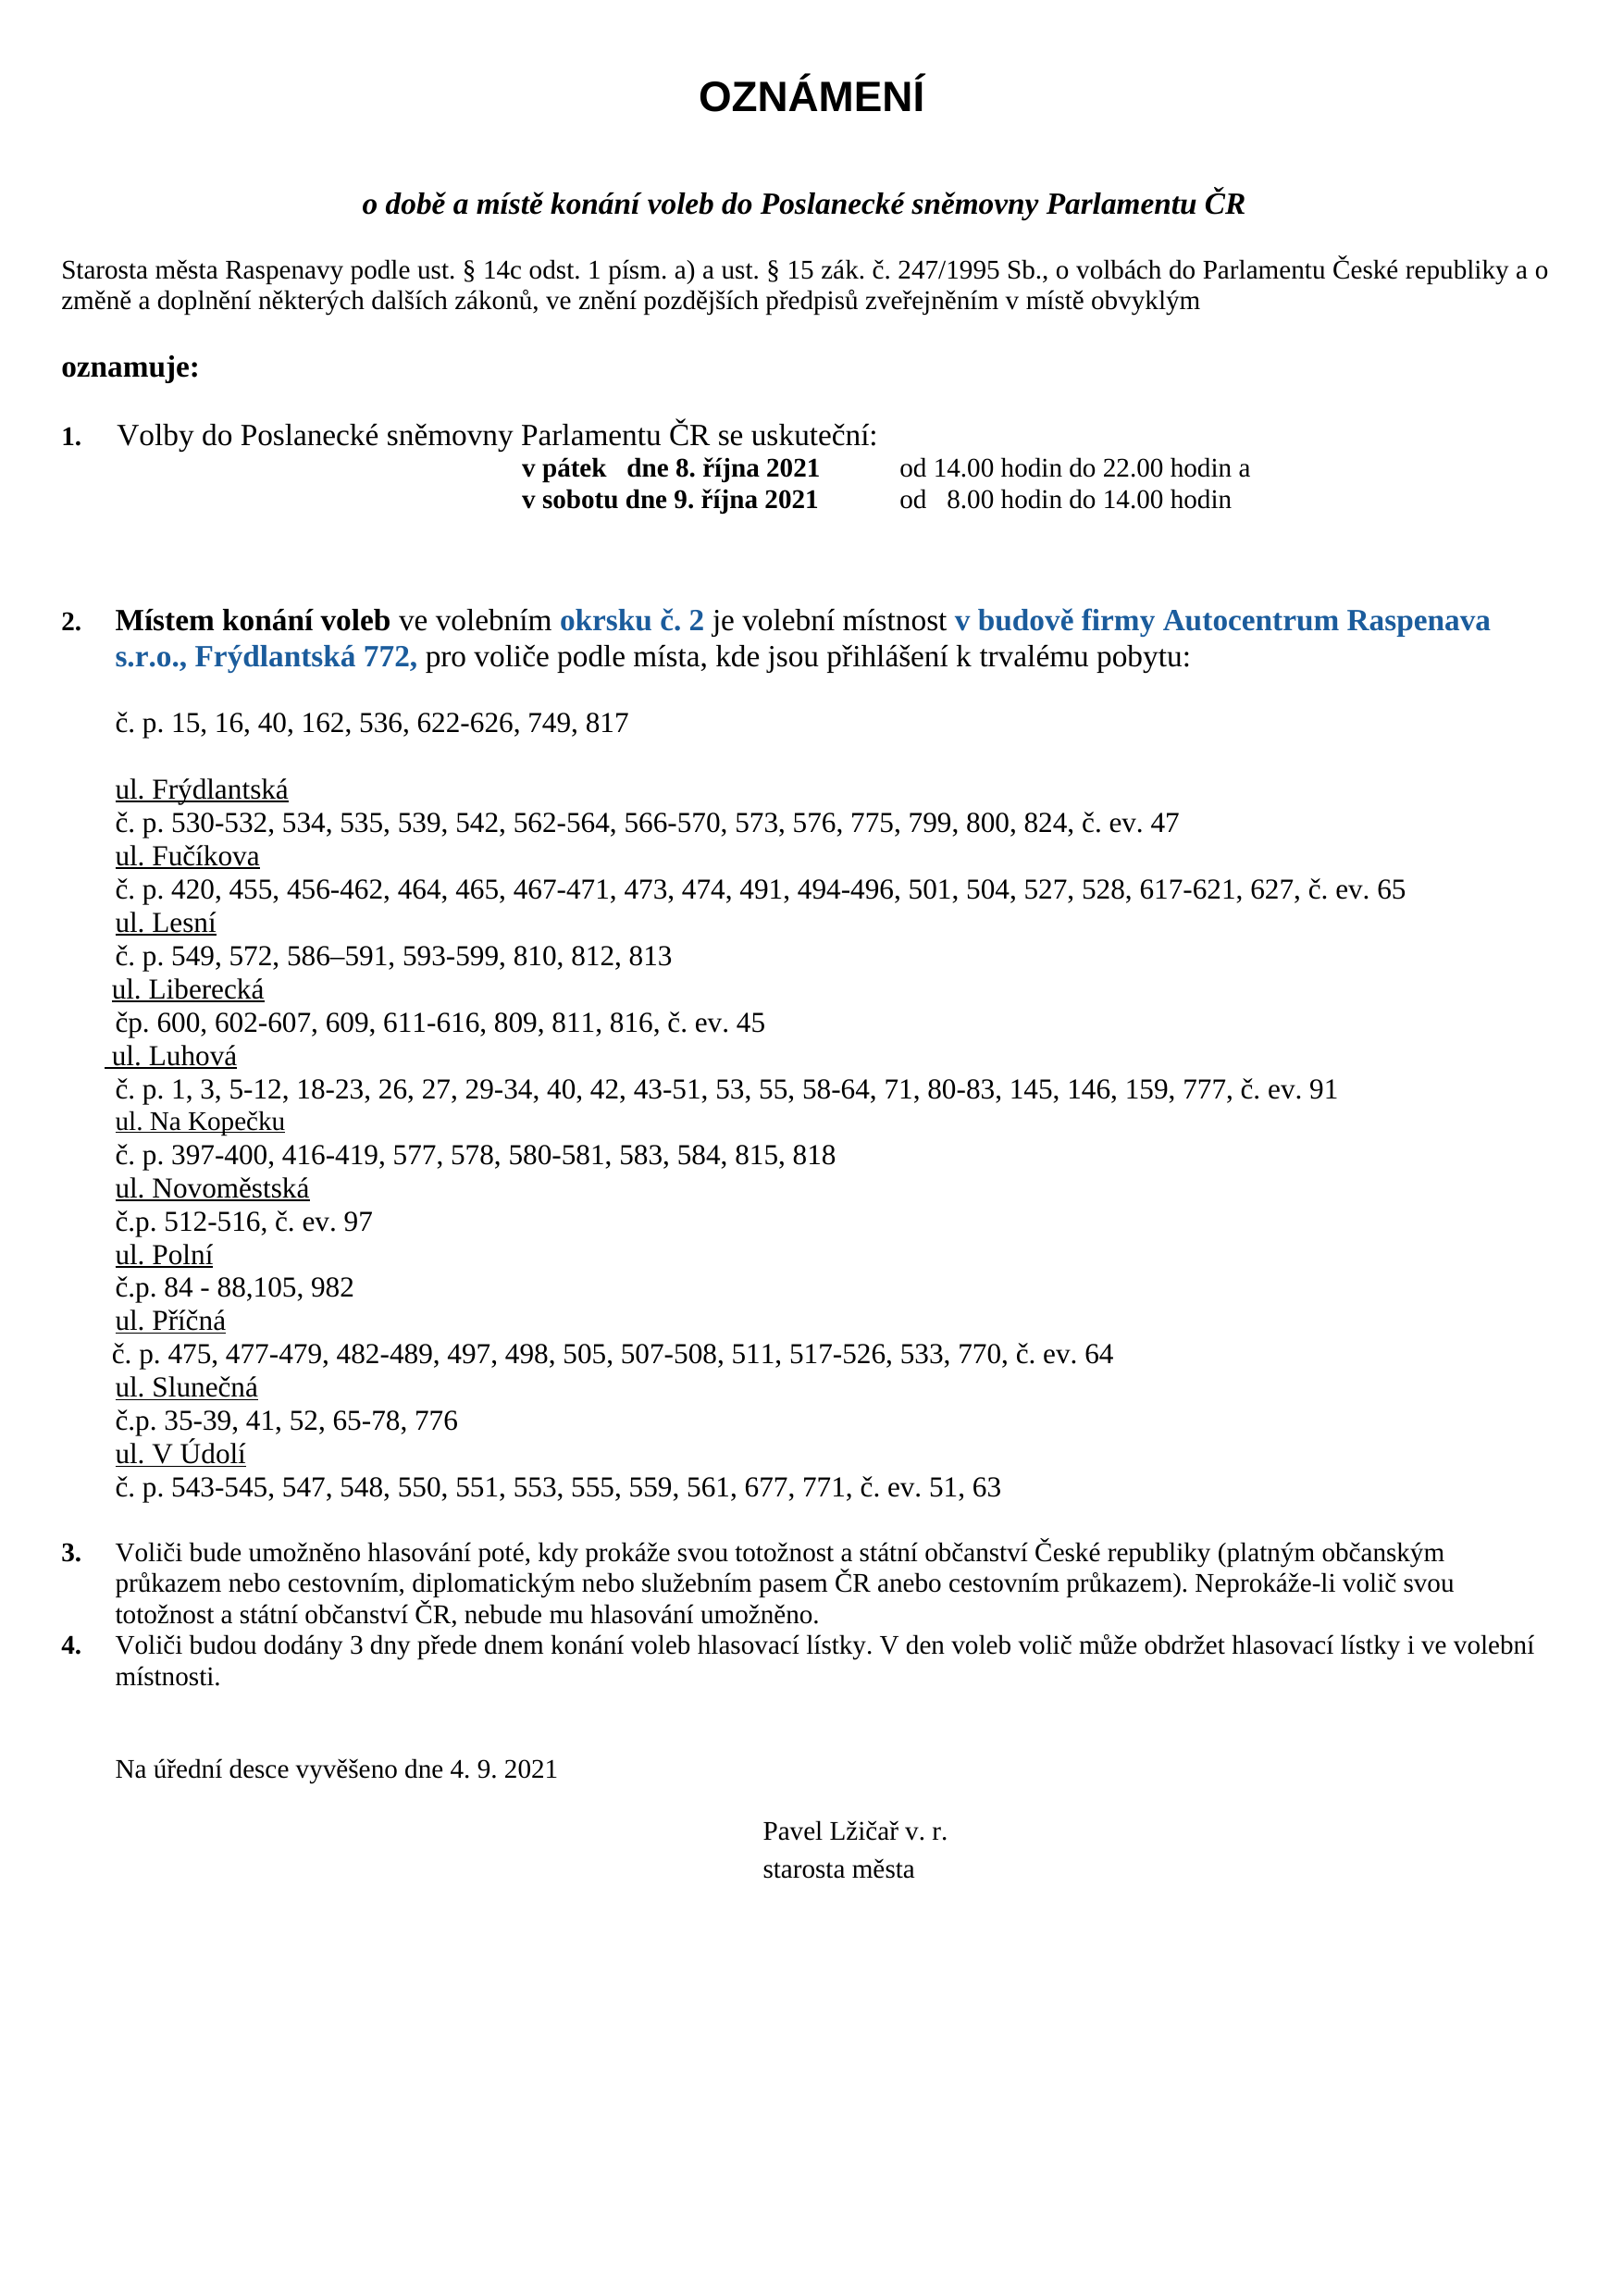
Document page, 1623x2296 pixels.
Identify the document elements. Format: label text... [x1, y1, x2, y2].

text č. p. 420, 455, 456-462, 464, 465, 467-471, 473, 474, 491, 494-496, 501, 504, 527, 528, 617-621, 627, č. ev. 65 [115, 872, 1479, 905]
list Místem konání voleb ve volebním okrsku č. 2 je volební místnost v budově firmy Autocentrum Raspenava s.r.o., Frýdlantská 772, pro voliče podle místa, kde jsou přihlášení k trvalému pobytu: [61, 602, 1550, 673]
text Starosta města Raspenavy podle ust. § 14c odst. 1 písm. a) a ust. § 15 zák. č. 247/1995 Sb., o volbách do Parlamentu České republiky a o změně a doplnění některých dalších zákonů, ve znění pozdějších předpisů zveřejněním v místě obvyklým [61, 254, 1550, 316]
text ul. Fučíkova [115, 838, 1329, 872]
text v sobotu dne 9. října 2021 od 8.00 hodin do 14.00 hodin [520, 483, 1550, 514]
text ul. Polní [115, 1237, 1550, 1271]
text ul. Lesní [115, 905, 1479, 938]
text č. p. 1, 3, 5-12, 18-23, 26, 27, 29-34, 40, 42, 43-51, 53, 55, 58-64, 71, 80-83, 145, 146, 159, 777, č. ev. 91 [115, 1072, 1479, 1105]
text ul. Frýdlantská [115, 772, 1068, 805]
text v pátek dne 8. října 2021 od 14.00 hodin do 22.00 hodin a [520, 452, 1550, 483]
text ul. V Údolí [115, 1436, 1479, 1470]
text ul. Luhová [61, 1038, 1479, 1072]
text ul. Liberecká [61, 972, 1479, 1005]
text Na úřední desce vyvěšeno dne 4. 9. 2021 [115, 1753, 1550, 1784]
text č.p. 84 - 88,105, 982 [115, 1271, 1550, 1304]
text ul. Příčná [115, 1304, 1550, 1336]
text Pavel Lžičař v. r. [762, 1815, 1311, 1846]
text starosta města [762, 1853, 1311, 1884]
list Voliči budou dodány 3 dny přede dnem konání voleb hlasovací lístky. V den voleb volič může obdržet hlasovací lístky i ve volební místnosti. [61, 1629, 1550, 1691]
text ul. Novoměstská [115, 1171, 1550, 1204]
text č.p. 512-516, č. ev. 97 [115, 1204, 1550, 1237]
text o době a místě konání voleb do Poslanecké sněmovny Parlamentu ČR [61, 185, 1550, 220]
text čp. 600, 602-607, 609, 611-616, 809, 811, 816, č. ev. 45 [115, 1005, 1479, 1038]
text č. p. 15, 16, 40, 162, 536, 622-626, 749, 817 [115, 705, 1068, 738]
text OZNÁMENÍ [61, 72, 1550, 121]
text č. p. 475, 477-479, 482-489, 497, 498, 505, 507-508, 511, 517-526, 533, 770, č. ev. 64 [61, 1336, 1550, 1371]
text oznamuje: [61, 348, 1550, 383]
list Voliči bude umožněno hlasování poté, kdy prokáže svou totožnost a státní občanství České republiky (platným občanským průkazem nebo cestovním, diplomatickým nebo služebním pasem ČR anebo cestovním průkazem). Neprokáže-li volič svou totožnost a státní občanství ČR, nebude mu hlasování umožněno. [61, 1536, 1550, 1629]
text č. p. 397-400, 416-419, 577, 578, 580-581, 583, 584, 815, 818 [115, 1137, 1550, 1171]
text č. p. 530-532, 534, 535, 539, 542, 562-564, 566-570, 573, 576, 775, 799, 800, 824, č. ev. 47 [115, 805, 1329, 838]
text č.p. 35-39, 41, 52, 65-78, 776 [115, 1403, 1479, 1436]
text ul. Na Kopečku [115, 1105, 1550, 1136]
text č. p. 543-545, 547, 548, 550, 551, 553, 555, 559, 561, 677, 771, č. ev. 51, 63 [115, 1470, 1550, 1503]
text č. p. 549, 572, 586–591, 593-599, 810, 812, 813 [115, 938, 1479, 972]
list Volby do Poslanecké sněmovny Parlamentu ČR se uskuteční: [61, 416, 1550, 452]
text ul. Slunečná [115, 1371, 1550, 1403]
